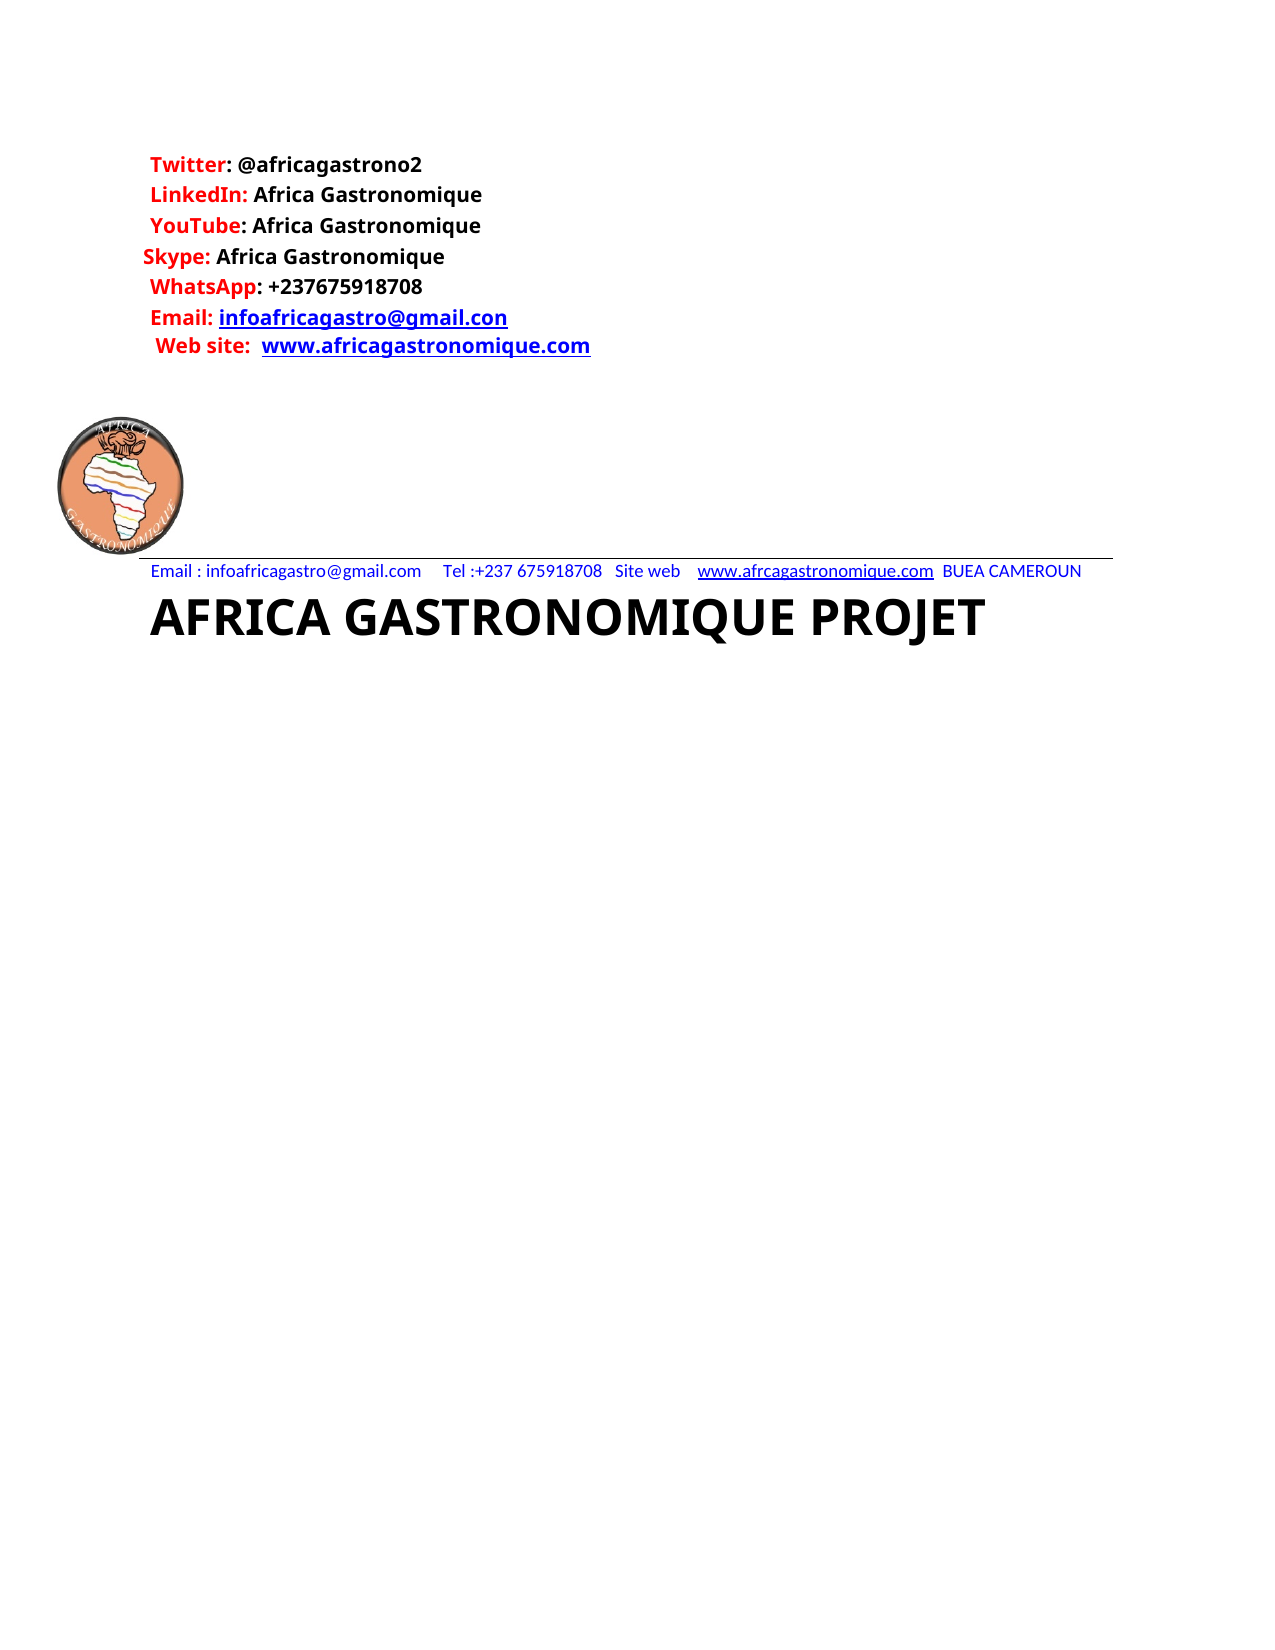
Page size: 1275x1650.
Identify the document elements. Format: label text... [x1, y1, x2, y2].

text Twitter: @africagastrono2 [150, 150, 1125, 178]
text YouTube: Africa Gastronomique [150, 211, 1125, 240]
text WhatsApp: +237675918708 [150, 272, 1125, 301]
text Email: infoafricagastro@gmail.con [150, 303, 1125, 332]
text AFRICA GASTRONOMIQUE PROJET [150, 582, 1125, 650]
text LinkedIn: Africa Gastronomique [150, 181, 1125, 209]
table_header Email : infoafricagastro@gmail.com Tel :+237 675918708 Site web www.afrcagastronomique.com BUEA CAMEROUN [139, 559, 1113, 582]
text Skype: Africa Gastronomique [132, 242, 990, 270]
picture [27, 412, 210, 558]
text Web site: www.africagastronomique.com [150, 332, 1125, 360]
